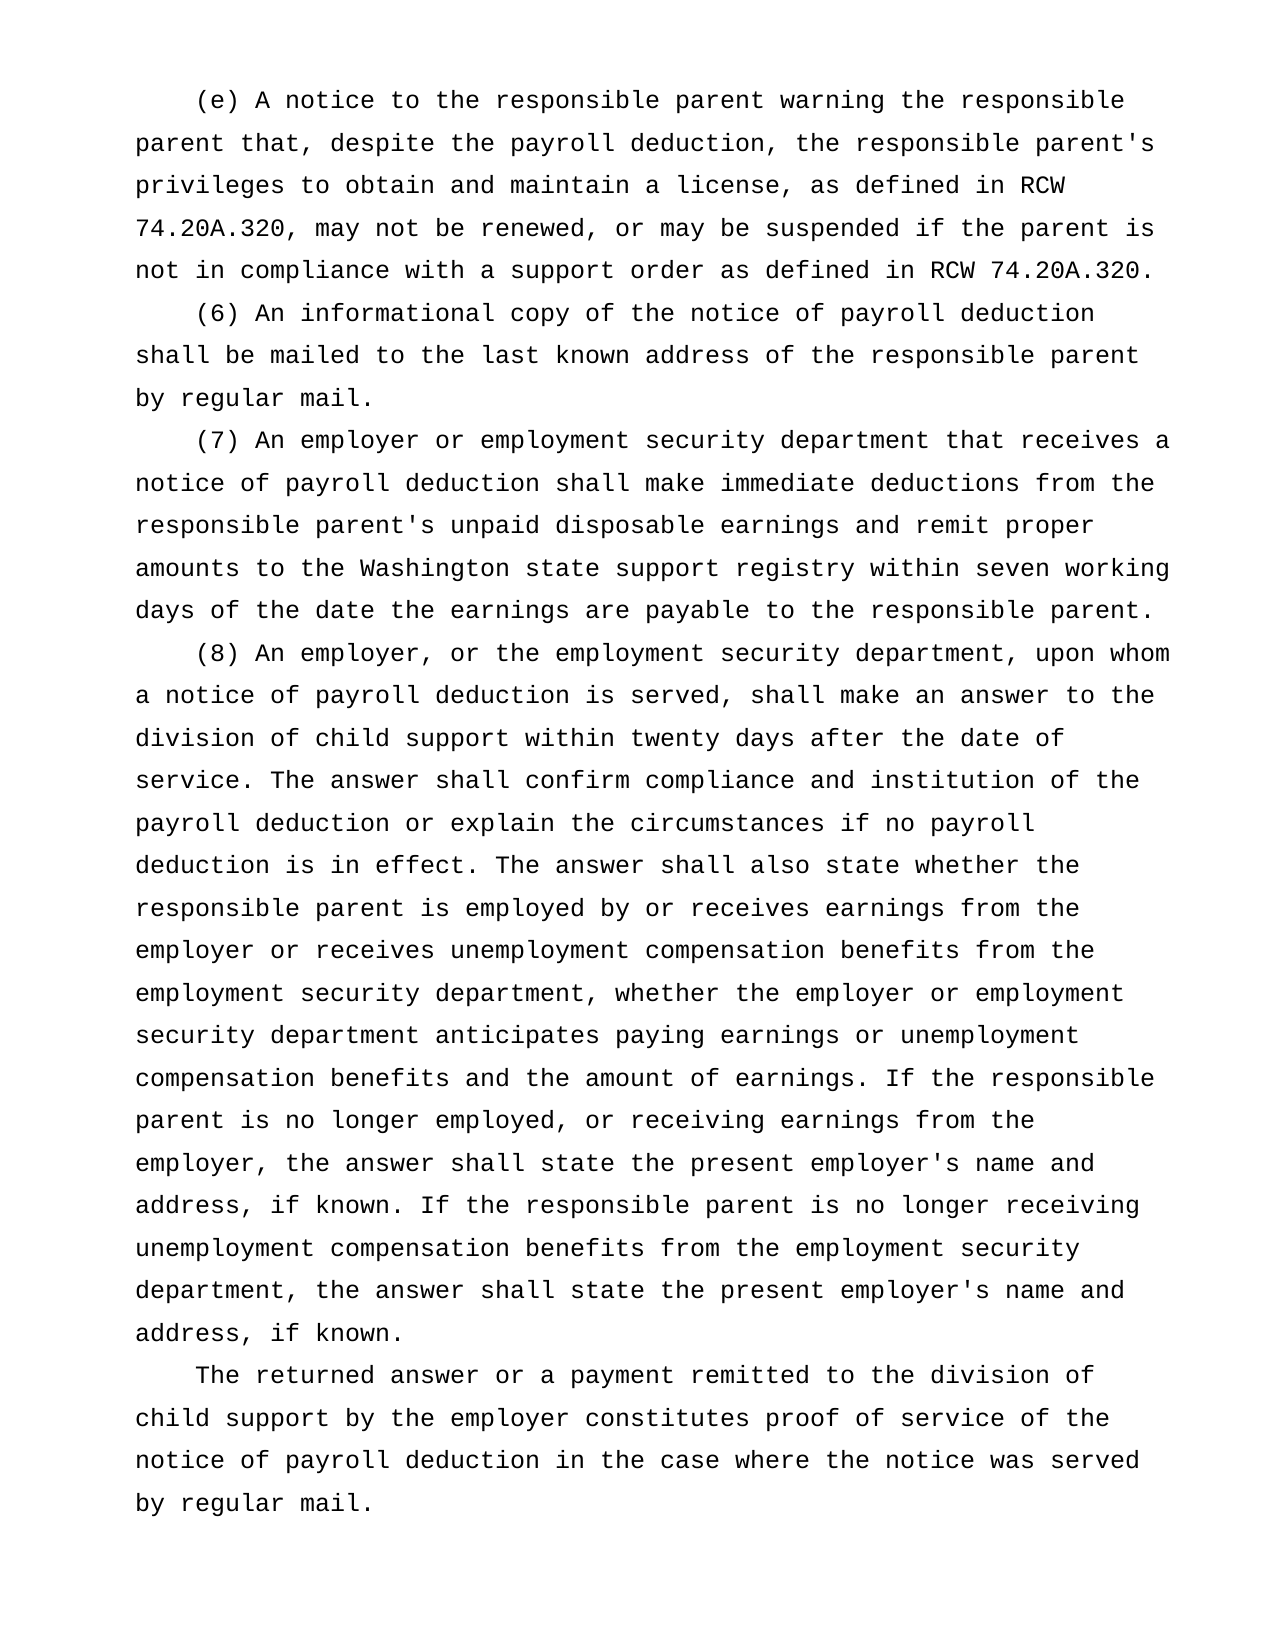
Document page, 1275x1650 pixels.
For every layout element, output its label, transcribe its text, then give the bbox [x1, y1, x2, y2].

text (6) An informational copy of the notice of payroll deduction shall be mailed to the last known address of the responsible parent by regular mail. [135, 287, 1170, 415]
text (7) An employer or employment security department that receives a notice of payroll deduction shall make immediate deductions from the responsible parent's unpaid disposable earnings and remit proper amounts to the Washington state support registry within seven working days of the date the earnings are payable to the responsible parent. [135, 415, 1170, 627]
text (e) A notice to the responsible parent warning the responsible parent that, despite the payroll deduction, the responsible parent's privileges to obtain and maintain a license, as defined in RCW 74.20A.320, may not be renewed, or may be suspended if the parent is not in compliance with a support order as defined in RCW 74.20A.320. [135, 75, 1170, 287]
text (8) An employer, or the employment security department, upon whom a notice of payroll deduction is served, shall make an answer to the division of child support within twenty days after the date of service. The answer shall confirm compliance and institution of the payroll deduction or explain the circumstances if no payroll deduction is in effect. The answer shall also state whether the responsible parent is employed by or receives earnings from the employer or receives unemployment compensation benefits from the employment security department, whether the employer or employment security department anticipates paying earnings or unemployment compensation benefits and the amount of earnings. If the responsible parent is no longer employed, or receiving earnings from the employer, the answer shall state the present employer's name and address, if known. If the responsible parent is no longer receiving unemployment compensation benefits from the employment security department, the answer shall state the present employer's name and address, if known. [135, 627, 1170, 1350]
text The returned answer or a payment remitted to the division of child support by the employer constitutes proof of service of the notice of payroll deduction in the case where the notice was served by regular mail. [135, 1350, 1170, 1520]
